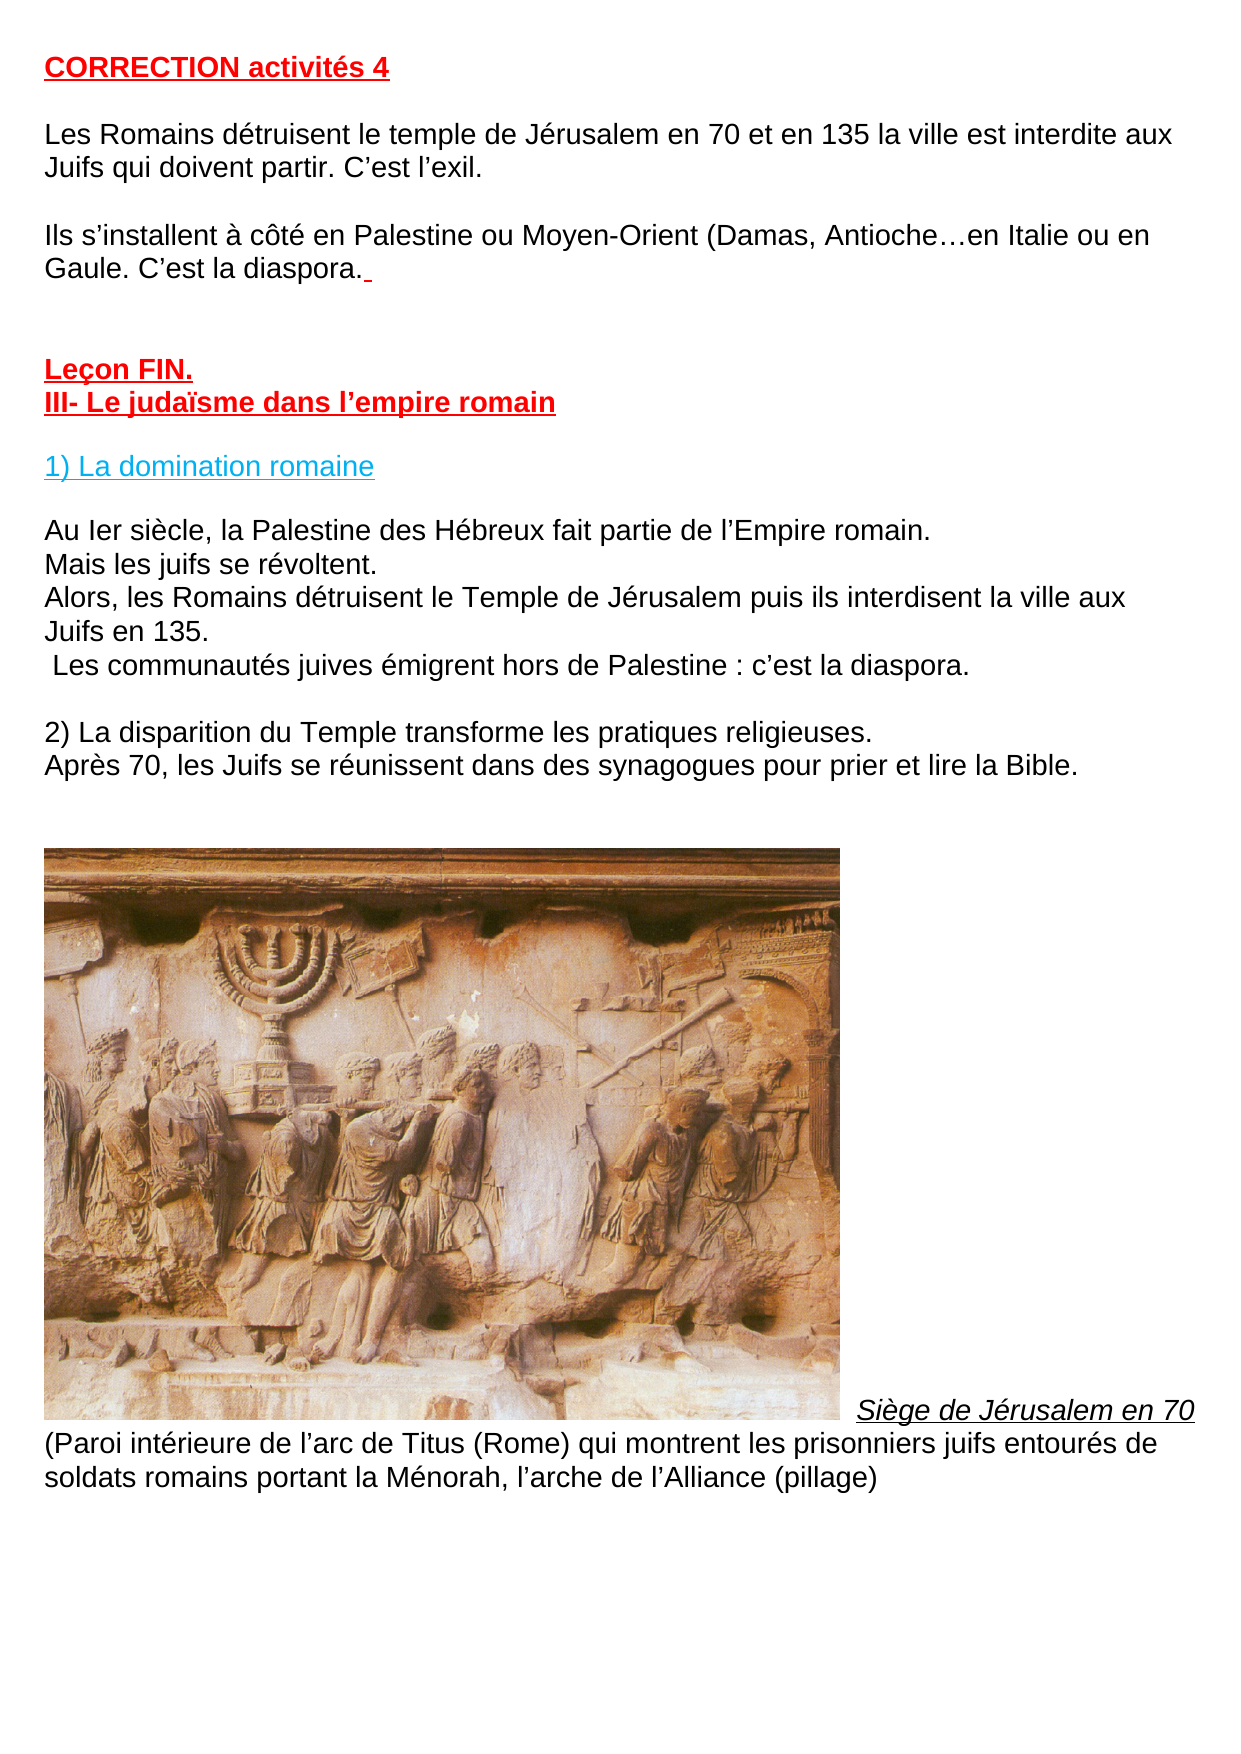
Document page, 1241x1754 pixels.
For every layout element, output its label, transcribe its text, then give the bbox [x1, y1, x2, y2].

text Alors, les Romains détruisent le Temple de Jérusalem puis ils interdisent la ville aux Juifs en 135. Les communautés juives émigrent hors de Palestine : c’est la diaspora. [44, 581, 1182, 681]
text Ils s’installent à côté en Palestine ou Moyen-Orient (Damas, Antioche…en Italie ou en Gaule. C’est la diaspora. [44, 218, 1182, 285]
text 1) La domination romaine [44, 449, 1182, 513]
text Au Ier siècle, la Palestine des Hébreux fait partie de l’Empire romain. [44, 513, 1182, 547]
text (Paroi intérieure de l’arc de Titus (Rome) qui montrent les prisonniers juifs entourés de soldats romains portant la Ménorah, l’arche de l’Alliance (pillage) [44, 1426, 1211, 1493]
text 2) La disparition du Temple transforme les pratiques religieuses. Après 70, les Juifs se réunissent dans des synagogues pour prier et lire la Bible. [44, 715, 1182, 782]
text CORRECTION activités 4 Les Romains détruisent le temple de Jérusalem en 70 et en 135 la ville est interdite aux Juifs qui doivent partir. C’est l’exil. [44, 50, 1182, 184]
text Mais les juifs se révoltent. [44, 547, 1182, 581]
picture [44, 848, 840, 1420]
text Leçon FIN. III- Le judaïsme dans l’empire romain [44, 352, 1182, 449]
